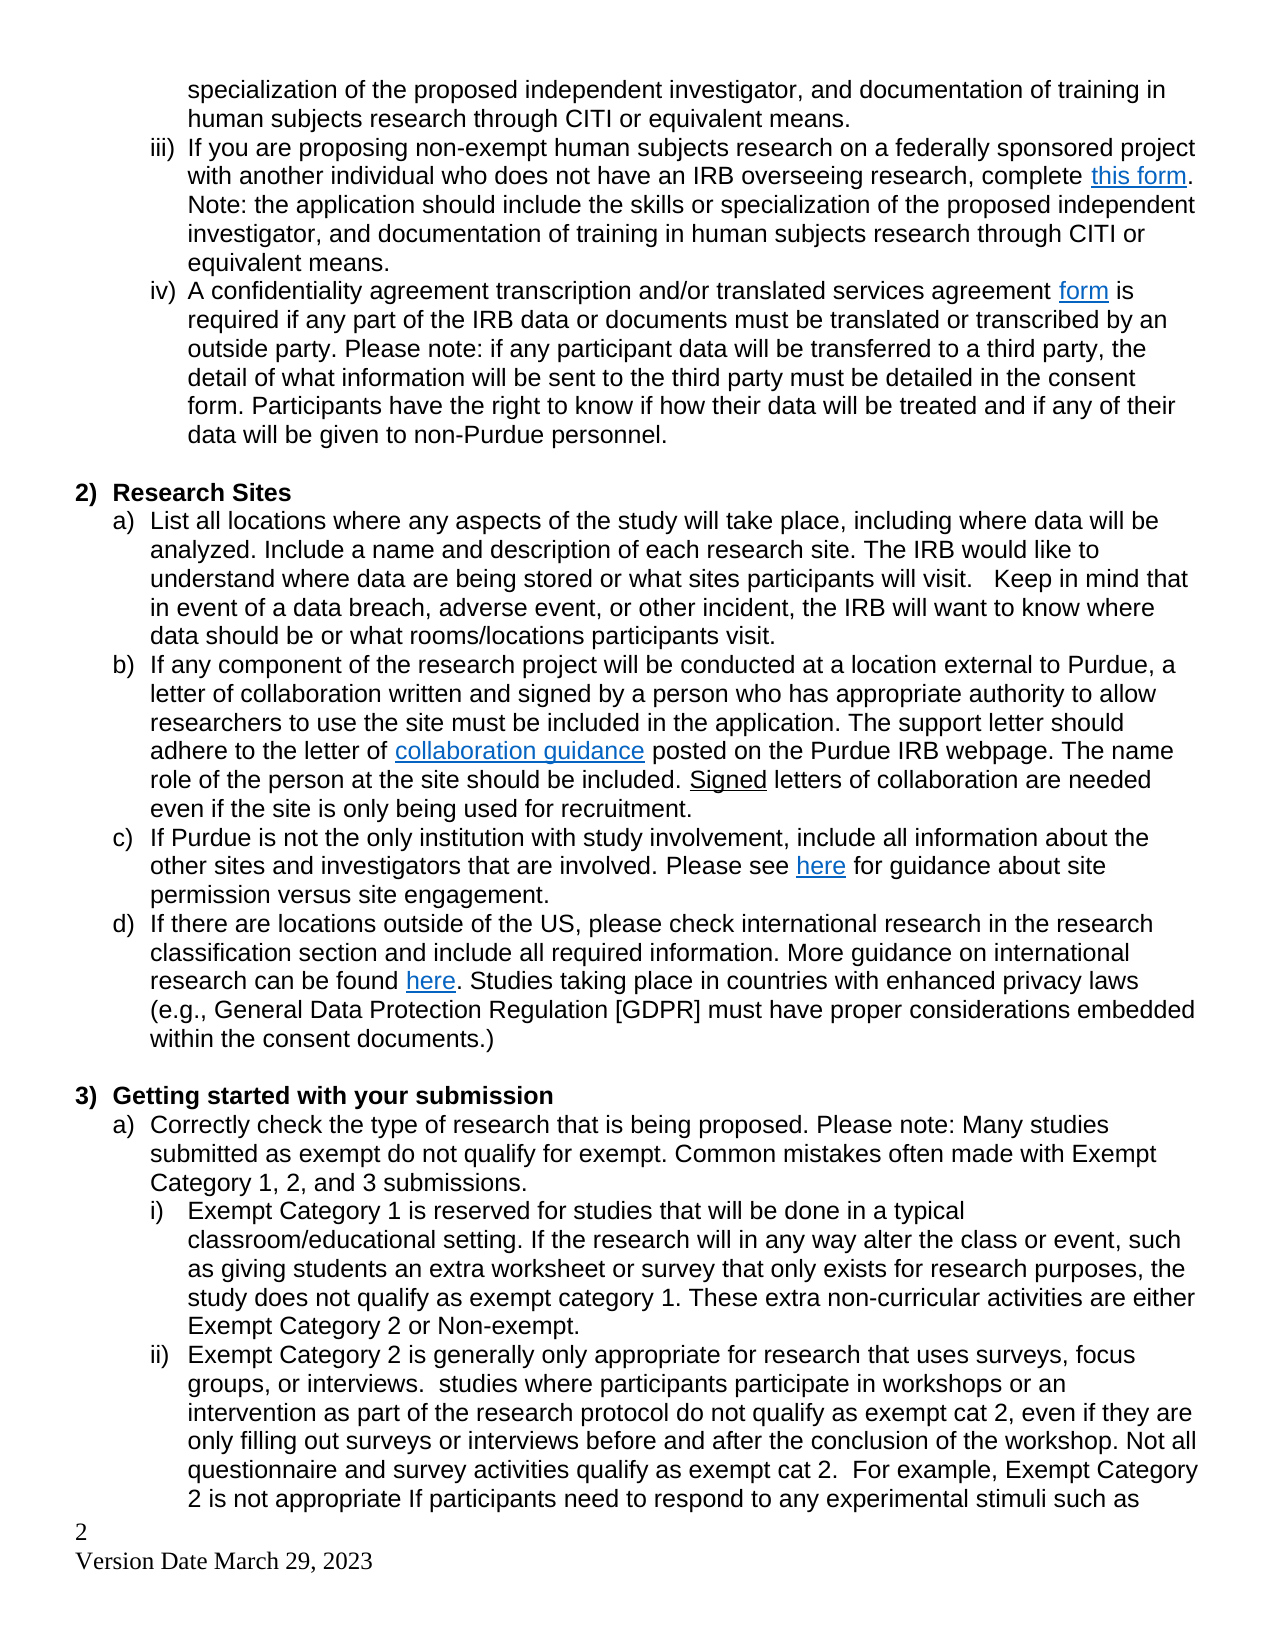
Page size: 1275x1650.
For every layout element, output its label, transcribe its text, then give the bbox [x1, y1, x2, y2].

list Correctly check the type of research that is being proposed. Please note: Many studies submitted as exempt do not qualify for exempt. Common mistakes often made with Exempt Category 1, 2, and 3 submissions. [112, 1110, 1200, 1196]
list If any component of the research project will be conducted at a location external to Purdue, a letter of collaboration written and signed by a person who has appropriate authority to allow researchers to use the site must be included in the application. The support letter should adhere to the letter of collaboration guidance posted on the Purdue IRB webpage. The name role of the person at the site should be included. Signed letters of collaboration are needed even if the site is only being used for recruitment. [112, 650, 1200, 822]
list Getting started with your submission [75, 1081, 1200, 1110]
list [150, 75, 1200, 132]
list Exempt Category 1 is reserved for studies that will be done in a typical classroom/educational setting. If the research will in any way alter the class or event, such as giving students an extra worksheet or survey that only exists for research purposes, the study does not qualify as exempt category 1. These extra non-curricular activities are either Exempt Category 2 or Non-exempt. [150, 1196, 1200, 1340]
list Research Sites [75, 477, 1200, 506]
list List all locations where any aspects of the study will take place, including where data will be analyzed. Include a name and description of each research site. The IRB would like to understand where data are being stored or what sites participants will visit. Keep in mind that in event of a data breach, adverse event, or other incident, the IRB will want to know where data should be or what rooms/locations participants visit. [112, 506, 1200, 650]
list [150, 1340, 1200, 1512]
list If Purdue is not the only institution with study involvement, include all information about the other sites and investigators that are involved. Please see here for guidance about site permission versus site engagement. [112, 822, 1200, 909]
list If there are locations outside of the US, please check international research in the research classification section and include all required information. More guidance on international research can be found here. Studies taking place in countries with enhanced privacy laws (e.g., General Data Protection Regulation [GDPR] must have proper considerations embedded within the consent documents.) [112, 909, 1200, 1052]
list A confidentiality agreement transcription and/or translated services agreement form is required if any part of the IRB data or documents must be translated or transcribed by an outside party. Please note: if any participant data will be transferred to a third party, the detail of what information will be sent to the third party must be detailed in the consent form. Participants have the right to know if how their data will be treated and if any of their data will be given to non-Purdue personnel. [150, 276, 1200, 449]
list If you are proposing non-exempt human subjects research on a federally sponsored project with another individual who does not have an IRB overseeing research, complete this form. Note: the application should include the skills or specialization of the proposed independent investigator, and documentation of training in human subjects research through CITI or equivalent means. [150, 132, 1200, 276]
